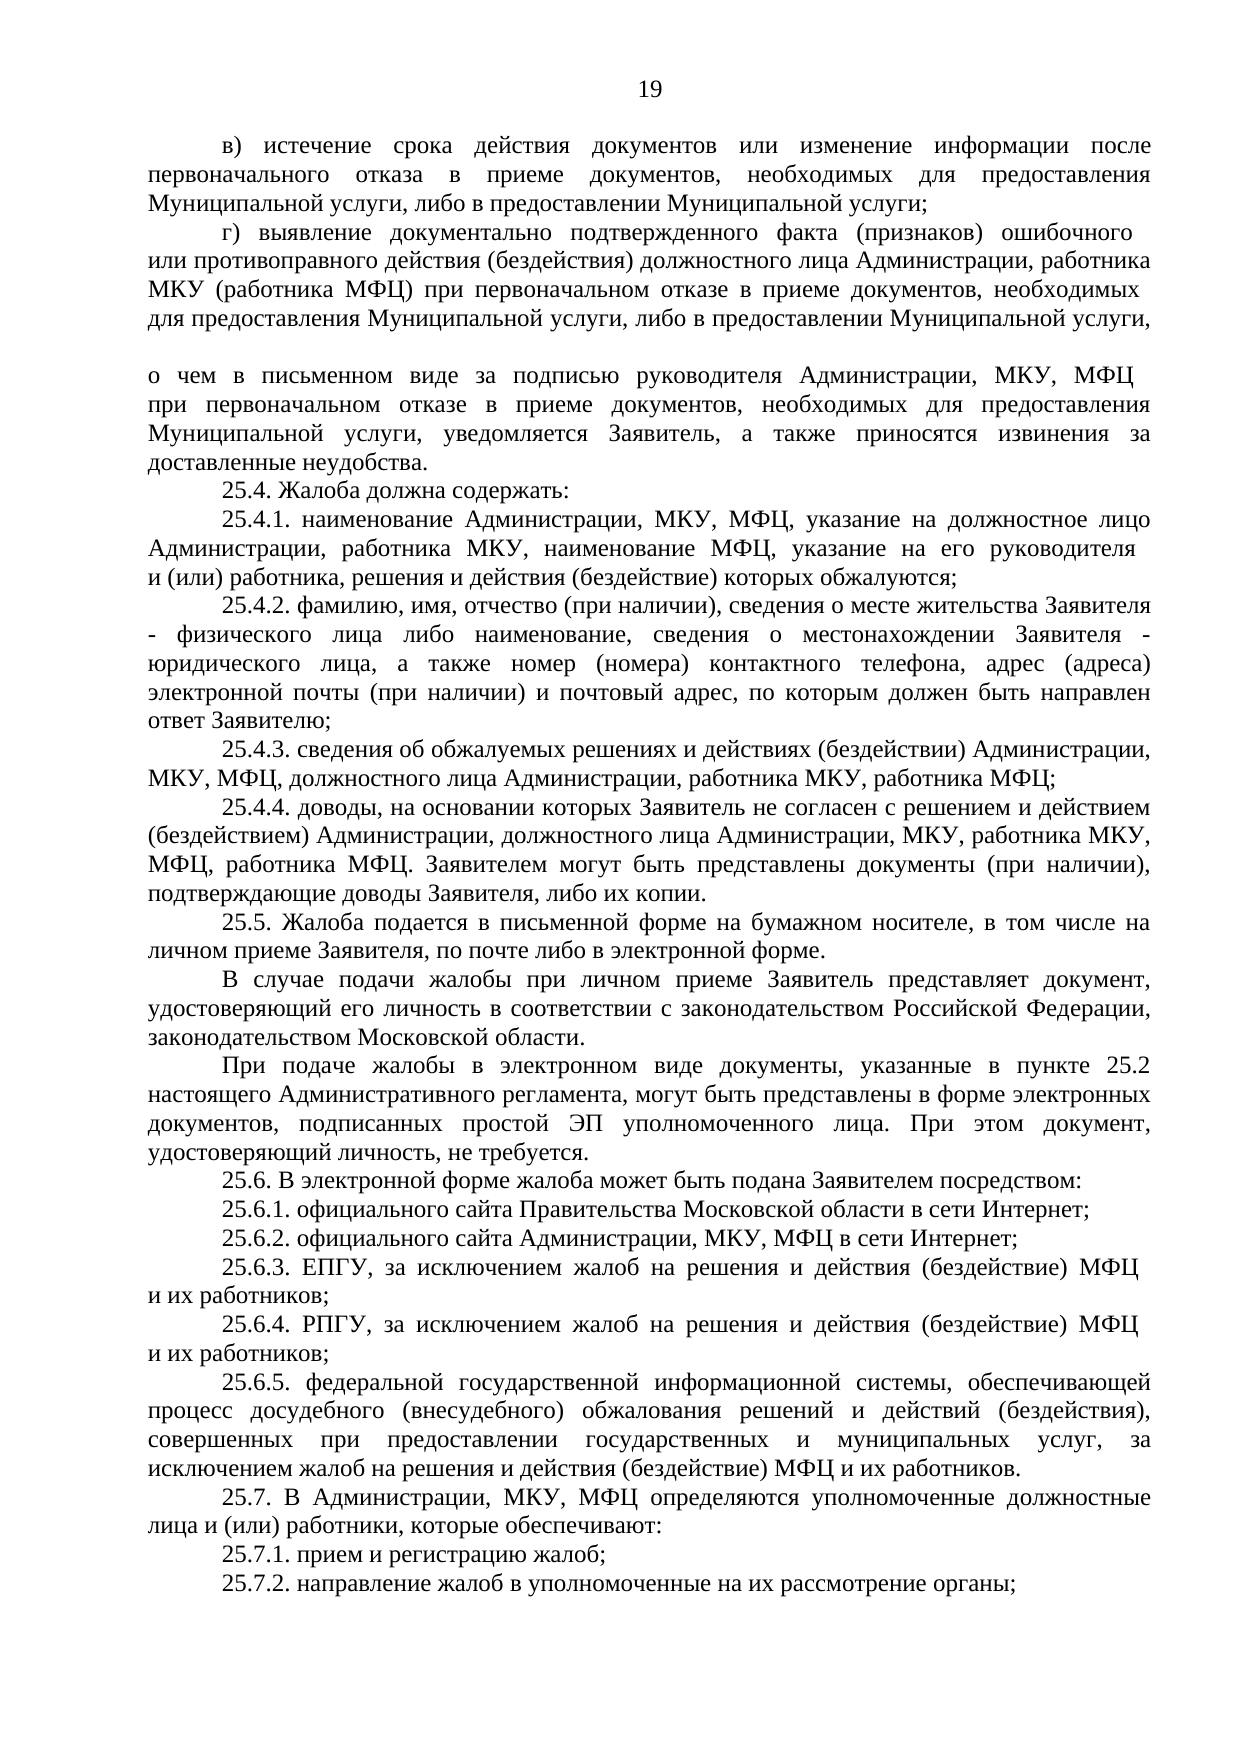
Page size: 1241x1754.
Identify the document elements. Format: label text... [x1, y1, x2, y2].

text 25.4.4. доводы, на основании которых Заявитель не согласен с решением и действием (бездействием) Администрации, должностного лица Администрации, МКУ, работника МКУ, МФЦ, работника МФЦ. Заявителем могут быть представлены документы (при наличии), подтверждающие доводы Заявителя, либо их копии. [148, 792, 1152, 907]
text 25.6.4. РПГУ, за исключением жалоб на решения и действия (бездействие) МФЦ и их работников; [148, 1309, 1152, 1367]
text 25.6.1. официального сайта Правительства Московской области в сети Интернет; [148, 1194, 1152, 1223]
text 25.4.3. сведения об обжалуемых решениях и действиях (бездействии) Администрации, МКУ, МФЦ, должностного лица Администрации, работника МКУ, работника МФЦ; [148, 734, 1152, 792]
text 25.6.3. ЕПГУ, за исключением жалоб на решения и действия (бездействие) МФЦ и их работников; [148, 1252, 1152, 1309]
text В случае подачи жалобы при личном приеме Заявитель представляет документ, удостоверяющий его личность в соответствии с законодательством Российской Федерации, законодательством Московской области. [148, 964, 1152, 1051]
text 25.6.2. официального сайта Администрации, МКУ, МФЦ в сети Интернет; [148, 1223, 1152, 1252]
text 25.7.1. прием и регистрацию жалоб; [148, 1539, 1152, 1568]
text 25.5. Жалоба подается в письменной форме на бумажном носителе, в том числе на личном приеме Заявителя, по почте либо в электронной форме. [148, 907, 1152, 964]
text При подаче жалобы в электронном виде документы, указанные в пункте 25.2 настоящего Административного регламента, могут быть представлены в форме электронных документов, подписанных простой ЭП уполномоченного лица. При этом документ, удостоверяющий личность, не требуется. [148, 1051, 1152, 1166]
text 25.4.2. фамилию, имя, отчество (при наличии), сведения о месте жительства Заявителя - физического лица либо наименование, сведения о местонахождении Заявителя - юридического лица, а также номер (номера) контактного телефона, адрес (адреса) электронной почты (при наличии) и почтовый адрес, по которым должен быть направлен ответ Заявителю; [148, 591, 1152, 734]
text 25.4. Жалоба должна содержать: [148, 476, 1152, 504]
text г) выявление документально подтвержденного факта (признаков) ошибочного или противоправного действия (бездействия) должностного лица Администрации, работника МКУ (работника МФЦ) при первоначальном отказе в приеме документов, необходимых для предоставления Муниципальной услуги, либо в предоставлении Муниципальной услуги, о чем в письменном виде за подписью руководителя Администрации, МКУ, МФЦ при первоначальном отказе в приеме документов, необходимых для предоставления Муниципальной услуги, уведомляется Заявитель, а также приносятся извинения за доставленные неудобства. [148, 217, 1152, 476]
text 25.6. В электронной форме жалоба может быть подана Заявителем посредством: [148, 1166, 1152, 1194]
text 25.6.5. федеральной государственной информационной системы, обеспечивающей процесс досудебного (внесудебного) обжалования решений и действий (бездействия), совершенных при предоставлении государственных и муниципальных услуг, за исключением жалоб на решения и действия (бездействие) МФЦ и их работников. [148, 1367, 1152, 1482]
text 25.7. В Администрации, МКУ, МФЦ определяются уполномоченные должностные лица и (или) работники, которые обеспечивают: [148, 1482, 1152, 1539]
text в) истечение срока действия документов или изменение информации после первоначального отказа в приеме документов, необходимых для предоставления Муниципальной услуги, либо в предоставлении Муниципальной услуги; [148, 131, 1152, 217]
text 25.4.1. наименование Администрации, МКУ, МФЦ, указание на должностное лицо Администрации, работника МКУ, наименование МФЦ, указание на его руководителя и (или) работника, решения и действия (бездействие) которых обжалуются; [148, 504, 1152, 591]
text 25.7.2. направление жалоб в уполномоченные на их рассмотрение органы; [148, 1568, 1152, 1597]
